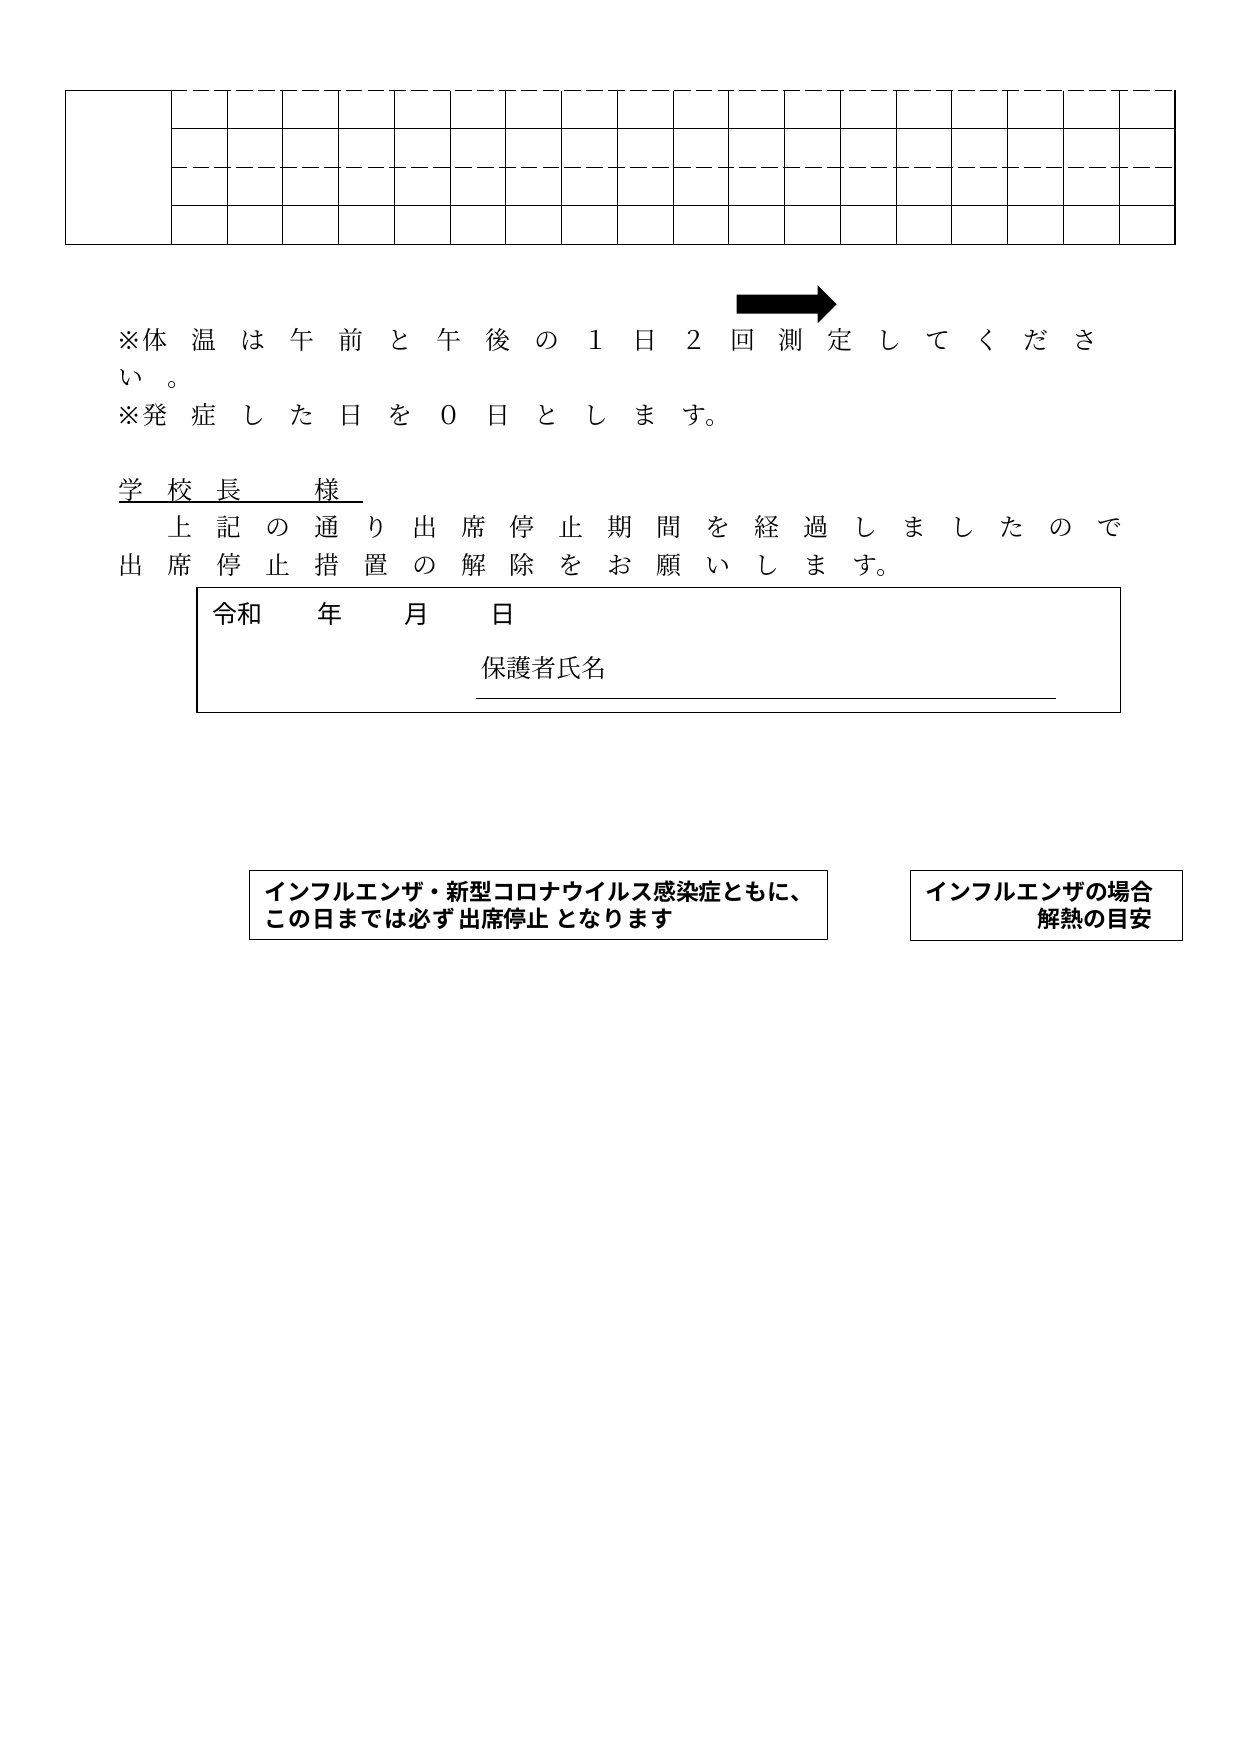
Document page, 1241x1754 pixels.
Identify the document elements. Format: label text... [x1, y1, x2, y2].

table_cell [785, 129, 840, 167]
table_cell [897, 129, 951, 167]
table_cell [729, 206, 784, 244]
table_cell [841, 206, 896, 244]
table_cell [1008, 129, 1063, 167]
table_cell [228, 167, 282, 205]
table_cell [228, 90, 282, 128]
table_cell [1120, 90, 1174, 128]
table_cell [228, 129, 282, 167]
table_cell [1064, 206, 1119, 244]
table_cell [1064, 129, 1119, 167]
table_cell [172, 129, 227, 167]
table_cell [674, 90, 728, 128]
table_cell [395, 206, 450, 244]
table_cell [451, 206, 505, 244]
table_cell [1008, 206, 1063, 244]
table_cell [451, 167, 505, 205]
table_cell [1120, 129, 1174, 167]
table_cell [283, 90, 338, 128]
table_cell [1064, 90, 1119, 128]
table_cell [451, 90, 505, 128]
table_cell [897, 90, 951, 128]
table_cell [952, 90, 1007, 128]
table_cell [506, 206, 561, 244]
table_cell [674, 206, 728, 244]
text ※体温は午前と午後の１日２回測定してください。 [118, 320, 1122, 395]
table_cell [562, 129, 617, 167]
table_cell [729, 167, 784, 205]
table_cell [785, 206, 840, 244]
table_cell [562, 206, 617, 244]
table_cell [562, 90, 617, 128]
table_cell [506, 129, 561, 167]
table_cell [395, 129, 450, 167]
table_cell [785, 167, 840, 205]
table_cell [1008, 90, 1063, 128]
table_cell [451, 129, 505, 167]
table_cell [1120, 206, 1174, 244]
table_cell [674, 129, 728, 167]
table_cell [395, 167, 450, 205]
table_cell [172, 167, 227, 205]
table_cell [729, 129, 784, 167]
table_cell [506, 90, 561, 128]
table_cell [172, 206, 227, 244]
table_cell [952, 167, 1007, 205]
table_cell [952, 206, 1007, 244]
table_cell [562, 167, 617, 205]
table_cell [1008, 167, 1063, 205]
table_cell [897, 206, 951, 244]
table_cell [841, 90, 896, 128]
table_cell [785, 90, 840, 128]
table_cell [841, 129, 896, 167]
table_cell [339, 167, 394, 205]
table_cell [339, 90, 394, 128]
table_cell [618, 129, 673, 167]
table_cell [339, 129, 394, 167]
table_cell [618, 90, 673, 128]
table_cell [172, 90, 227, 128]
table_cell [339, 206, 394, 244]
table_cell [283, 167, 338, 205]
table_cell [897, 167, 951, 205]
table_cell [674, 167, 728, 205]
table_cell [395, 90, 450, 128]
text 学校長 様 [118, 470, 1122, 507]
table_cell [618, 167, 673, 205]
table_cell [729, 90, 784, 128]
table_cell [618, 206, 673, 244]
table_cell [283, 129, 338, 167]
text ※発症した日を０日とします。 [118, 395, 1122, 432]
table_cell [952, 129, 1007, 167]
text 上記の通り出席停止期間を経過しましたので、出席停止措置の解除をお願いします。 [118, 507, 1122, 582]
table_cell [1120, 167, 1174, 205]
table_cell [228, 206, 282, 244]
table_cell [1064, 167, 1119, 205]
table_cell [283, 206, 338, 244]
table_cell [841, 167, 896, 205]
table_cell [506, 167, 561, 205]
